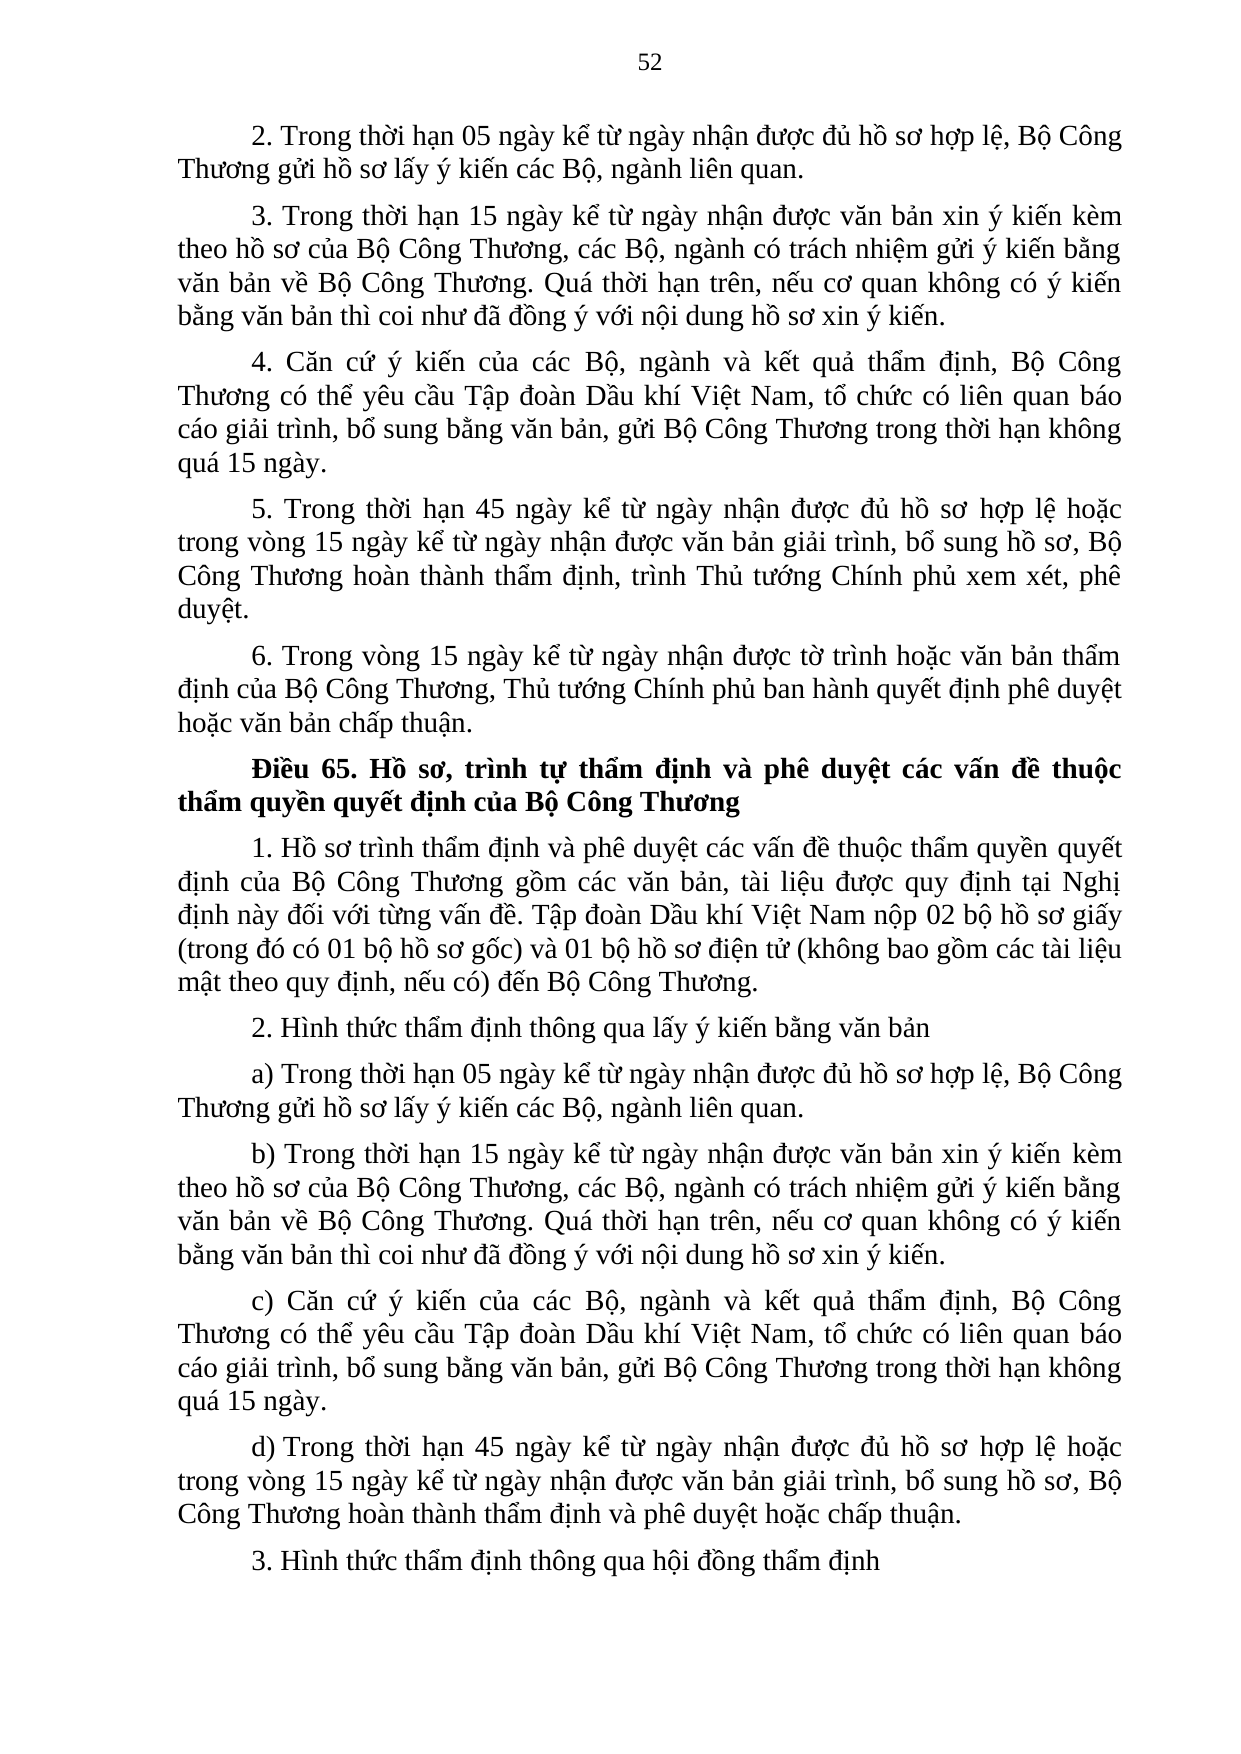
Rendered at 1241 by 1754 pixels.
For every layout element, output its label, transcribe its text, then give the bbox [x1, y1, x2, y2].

text 6. Trong vòng 15 ngày kể từ ngày nhận được tờ trình hoặc văn bản thẩm định của Bộ Công Thương, Thủ tướng Chính phủ ban hành quyết định phê duyệt hoặc văn bản chấp thuận. [177, 638, 1122, 738]
text d) Trong thời hạn 45 ngày kể từ ngày nhận được đủ hồ sơ hợp lệ hoặc trong vòng 15 ngày kể từ ngày nhận được văn bản giải trình, bổ sung hồ sơ, Bộ Công Thương hoàn thành thẩm định và phê duyệt hoặc chấp thuận. [177, 1429, 1122, 1530]
text c) Căn cứ ý kiến của các Bộ, ngành và kết quả thẩm định, Bộ Công Thương có thể yêu cầu Tập đoàn Dầu khí Việt Nam, tổ chức có liên quan báo cáo giải trình, bổ sung bằng văn bản, gửi Bộ Công Thương trong thời hạn không quá 15 ngày. [177, 1283, 1122, 1417]
text 5. Trong thời hạn 45 ngày kể từ ngày nhận được đủ hồ sơ hợp lệ hoặc trong vòng 15 ngày kể từ ngày nhận được văn bản giải trình, bổ sung hồ sơ, Bộ Công Thương hoàn thành thẩm định, trình Thủ tướng Chính phủ xem xét, phê duyệt. [177, 491, 1122, 625]
text 2. Hình thức thẩm định thông qua lấy ý kiến bằng văn bản [177, 1011, 1122, 1044]
text Điều 65. Hồ sơ, trình tự thẩm định và phê duyệt các vấn đề thuộc thẩm quyền quyết định của Bộ Công Thương [177, 751, 1122, 818]
text 3. Trong thời hạn 15 ngày kể từ ngày nhận được văn bản xin ý kiến kèm theo hồ sơ của Bộ Công Thương, các Bộ, ngành có trách nhiệm gửi ý kiến bằng văn bản về Bộ Công Thương. Quá thời hạn trên, nếu cơ quan không có ý kiến bằng văn bản thì coi như đã đồng ý với nội dung hồ sơ xin ý kiến. [177, 198, 1122, 332]
text 4. Căn cứ ý kiến của các Bộ, ngành và kết quả thẩm định, Bộ Công Thương có thể yêu cầu Tập đoàn Dầu khí Việt Nam, tổ chức có liên quan báo cáo giải trình, bổ sung bằng văn bản, gửi Bộ Công Thương trong thời hạn không quá 15 ngày. [177, 344, 1122, 478]
text 3. Hình thức thẩm định thông qua hội đồng thẩm định [177, 1543, 1122, 1576]
text b) Trong thời hạn 15 ngày kể từ ngày nhận được văn bản xin ý kiến kèm theo hồ sơ của Bộ Công Thương, các Bộ, ngành có trách nhiệm gửi ý kiến bằng văn bản về Bộ Công Thương. Quá thời hạn trên, nếu cơ quan không có ý kiến bằng văn bản thì coi như đã đồng ý với nội dung hồ sơ xin ý kiến. [177, 1136, 1122, 1270]
text 2. Trong thời hạn 05 ngày kể từ ngày nhận được đủ hồ sơ hợp lệ, Bộ Công Thương gửi hồ sơ lấy ý kiến các Bộ, ngành liên quan. [177, 118, 1122, 185]
text 1. Hồ sơ trình thẩm định và phê duyệt các vấn đề thuộc thẩm quyền quyết định của Bộ Công Thương gồm các văn bản, tài liệu được quy định tại Nghị định này đối với từng vấn đề. Tập đoàn Dầu khí Việt Nam nộp 02 bộ hồ sơ giấy (trong đó có 01 bộ hồ sơ gốc) và 01 bộ hồ sơ điện tử (không bao gồm các tài liệu mật theo quy định, nếu có) đến Bộ Công Thương. [177, 830, 1122, 998]
text a) Trong thời hạn 05 ngày kể từ ngày nhận được đủ hồ sơ hợp lệ, Bộ Công Thương gửi hồ sơ lấy ý kiến các Bộ, ngành liên quan. [177, 1057, 1122, 1124]
